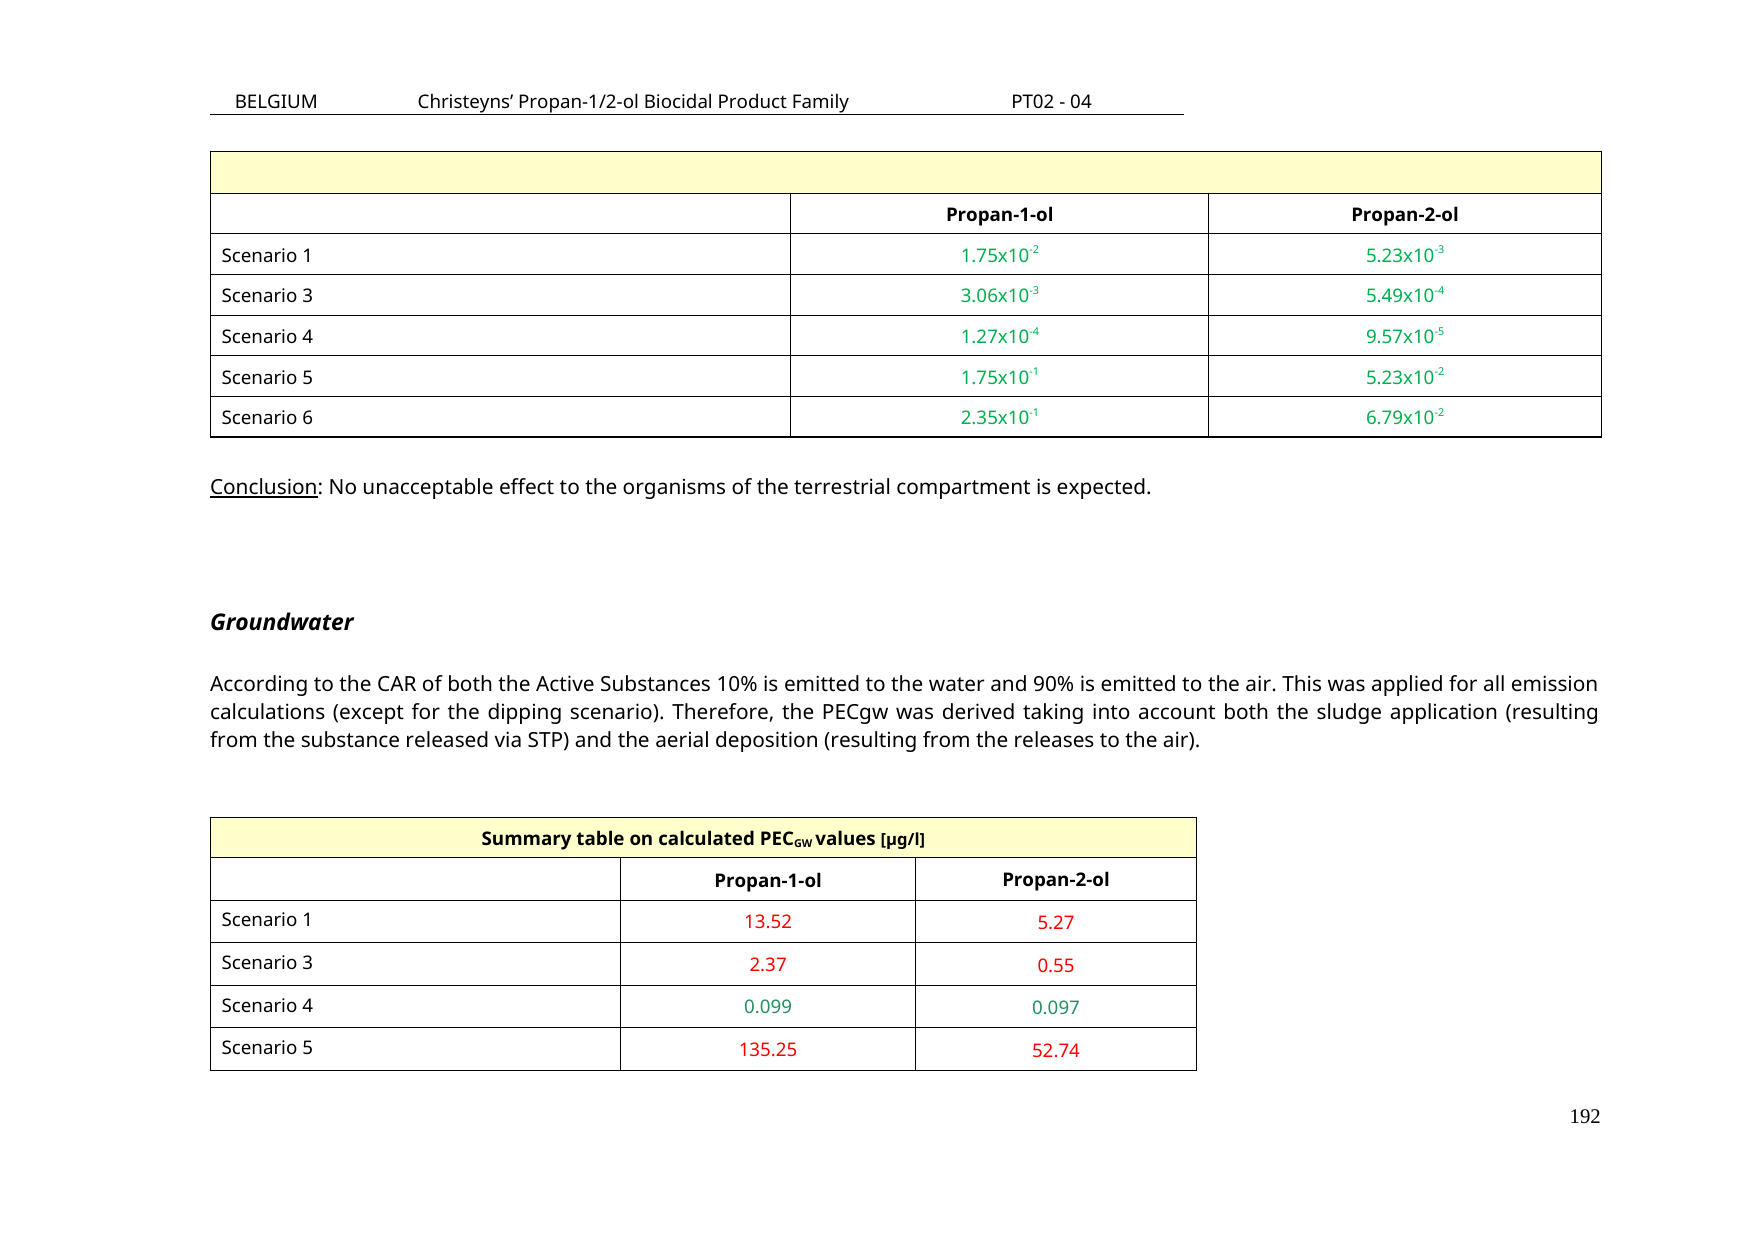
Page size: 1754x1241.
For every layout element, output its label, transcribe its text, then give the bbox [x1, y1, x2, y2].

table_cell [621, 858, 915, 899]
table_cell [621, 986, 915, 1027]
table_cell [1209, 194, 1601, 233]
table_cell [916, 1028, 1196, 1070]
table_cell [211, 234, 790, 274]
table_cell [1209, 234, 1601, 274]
text According to the CAR of both the Active Substances 10% is emitted to the water and 90% is emitted to the air. This was applied for all emission calculations (except for the dipping scenario). Therefore, the PECgw was derived taking into account both the sludge application (resulting from the substance released via STP) and the aerial deposition (resulting from the releases to the air). [210, 669, 1600, 754]
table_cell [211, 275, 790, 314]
text Groundwater [210, 606, 1600, 637]
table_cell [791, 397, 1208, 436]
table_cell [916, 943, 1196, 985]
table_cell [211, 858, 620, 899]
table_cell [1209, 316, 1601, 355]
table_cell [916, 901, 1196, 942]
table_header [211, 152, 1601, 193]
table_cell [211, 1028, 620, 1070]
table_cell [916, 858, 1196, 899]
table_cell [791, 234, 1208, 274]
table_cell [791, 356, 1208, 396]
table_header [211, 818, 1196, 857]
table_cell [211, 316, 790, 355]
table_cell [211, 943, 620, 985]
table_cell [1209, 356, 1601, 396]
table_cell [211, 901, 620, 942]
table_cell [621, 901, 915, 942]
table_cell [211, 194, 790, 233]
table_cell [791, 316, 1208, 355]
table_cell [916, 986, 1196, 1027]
text Conclusion: No unacceptable effect to the organisms of the terrestrial compartment is expected. [210, 472, 1600, 501]
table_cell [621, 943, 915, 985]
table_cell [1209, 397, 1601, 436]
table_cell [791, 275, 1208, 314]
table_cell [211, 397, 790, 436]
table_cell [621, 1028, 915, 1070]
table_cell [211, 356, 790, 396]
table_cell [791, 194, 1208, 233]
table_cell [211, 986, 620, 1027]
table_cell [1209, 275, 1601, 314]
